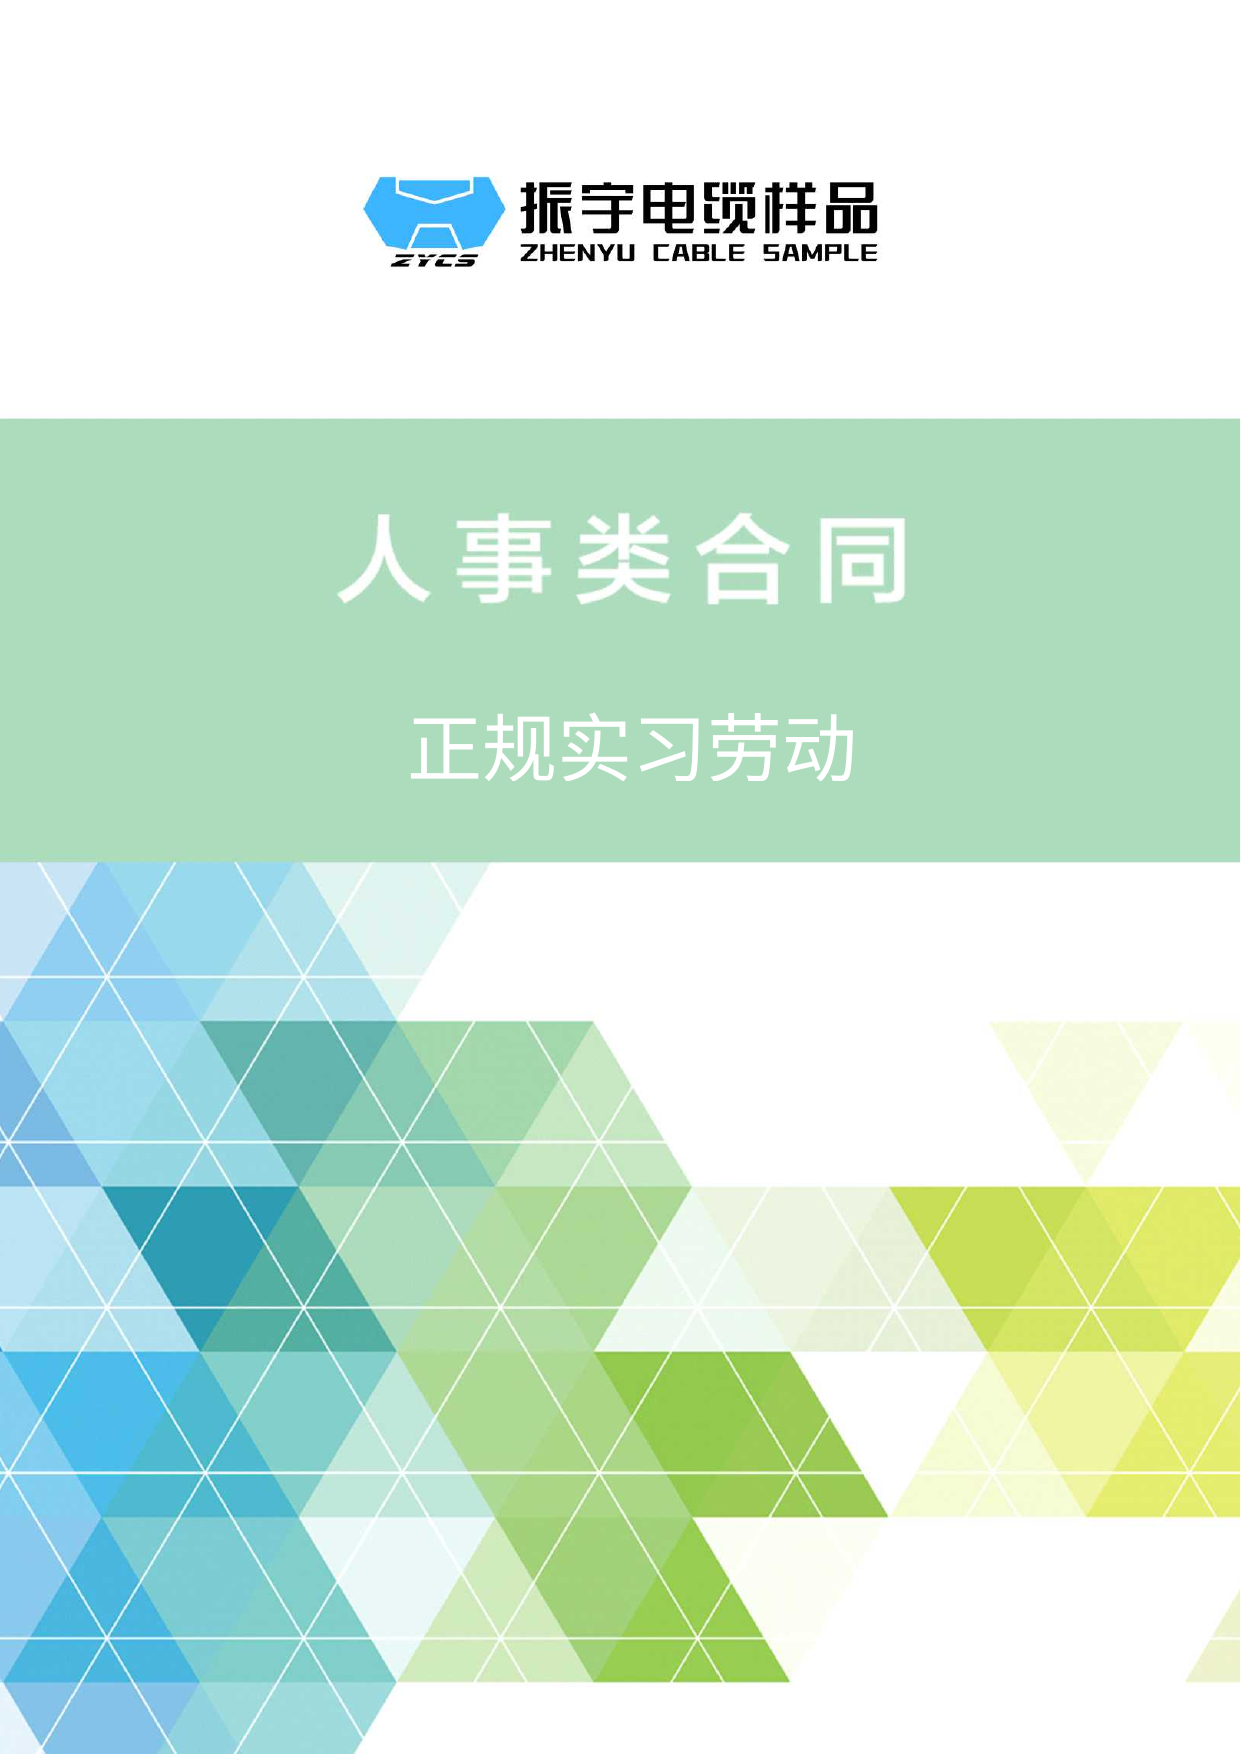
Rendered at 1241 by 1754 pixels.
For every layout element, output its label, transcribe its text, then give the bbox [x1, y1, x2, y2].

subtitle 正规实习劳动合同范本2016 [187, 150, 1053, 218]
picture [0, 0, 1241, 1754]
